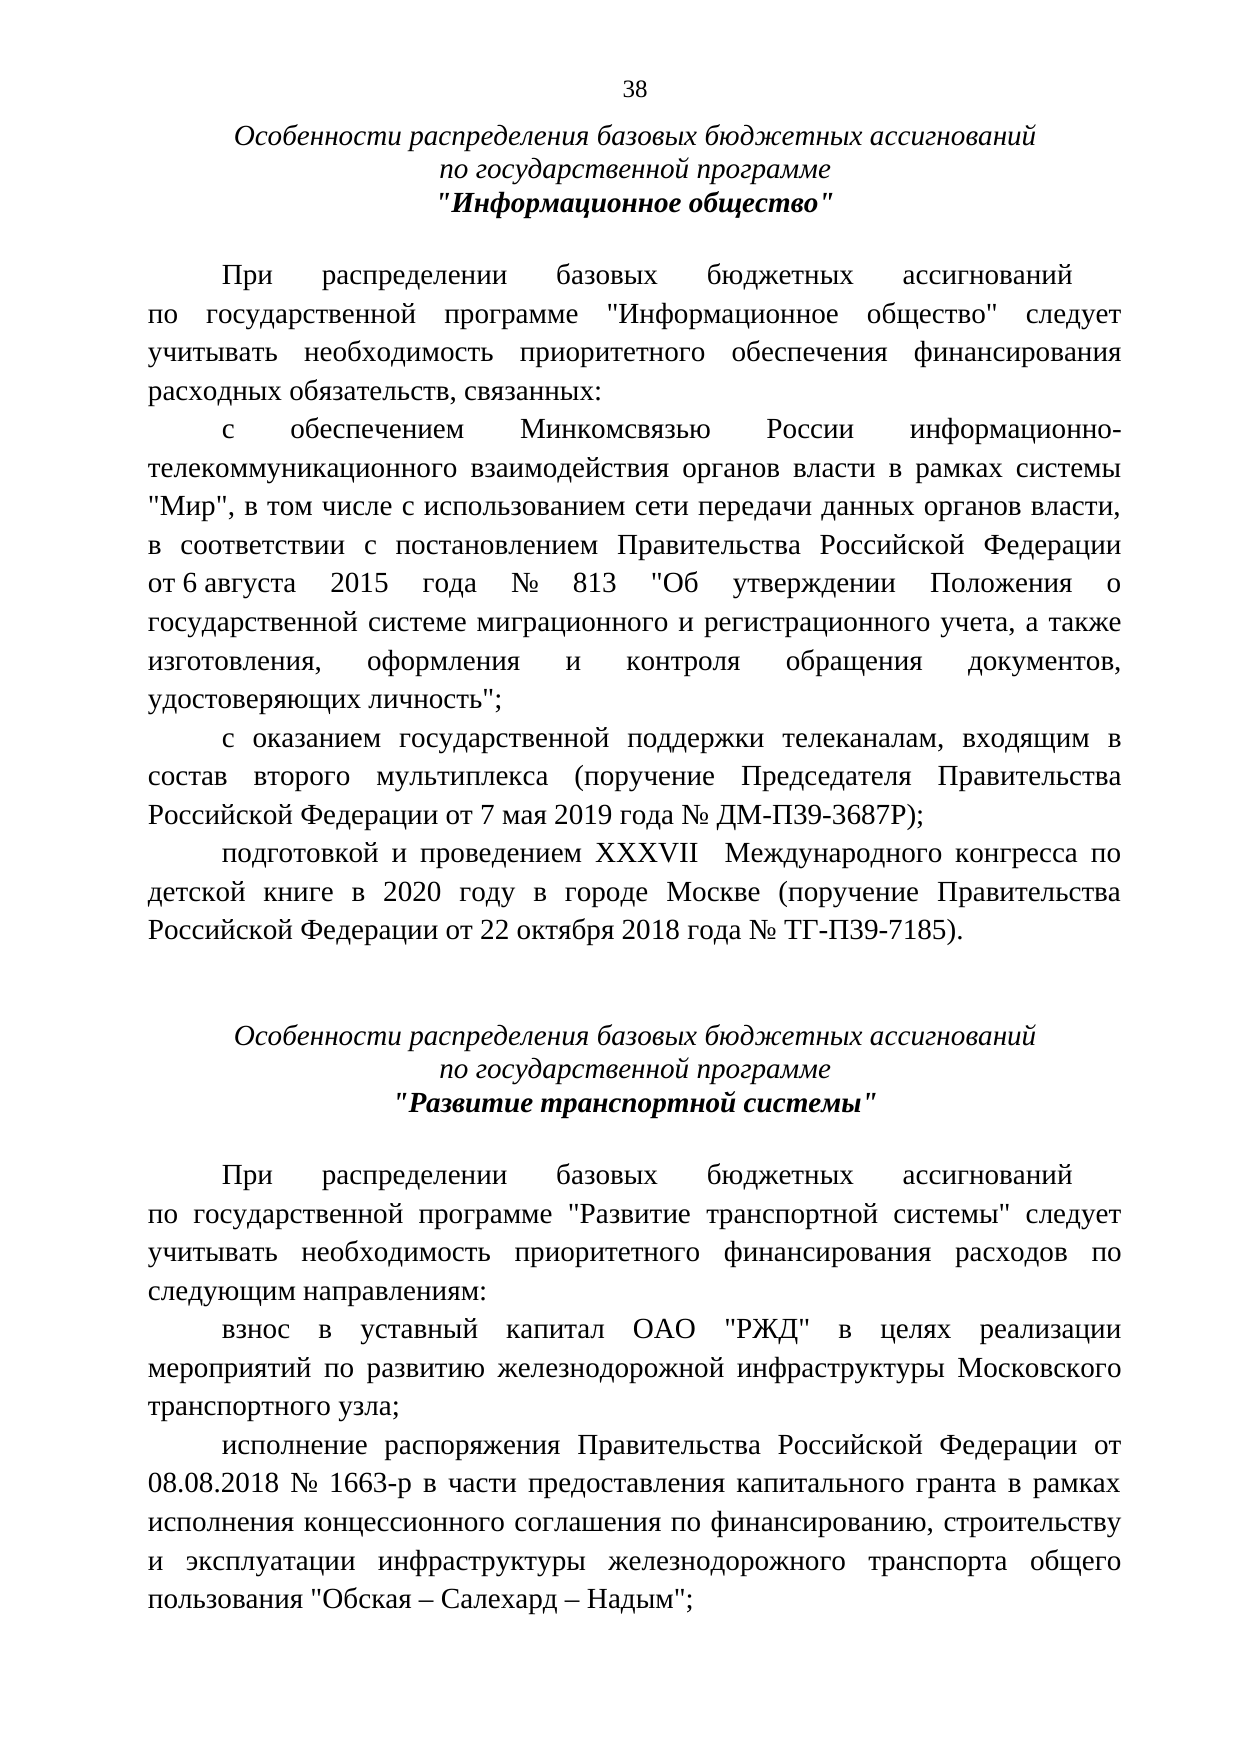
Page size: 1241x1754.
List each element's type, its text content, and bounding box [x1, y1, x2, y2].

text с оказанием государственной поддержки телеканалам, входящим в состав второго мультиплекса (поручение Председателя Правительства Российской Федерации от 7 мая 2019 года № ДМ-П39-3687Р); [148, 720, 1122, 830]
text Особенности распределения базовых бюджетных ассигнований по государственной программе "Информационное общество" [148, 118, 1122, 219]
text подготовкой и проведением XXXVII Международного конгресса по детской книге в 2020 году в городе Москве (поручение Правительства Российской Федерации от 22 октября 2018 года № ТГ-П39-7185). [148, 835, 1122, 946]
list взнос в уставный капитал ОАО "РЖД" в целях реализации мероприятий по развитию железнодорожной инфраструктуры Московского транспортного узла; [148, 1311, 1122, 1422]
list При распределении базовых бюджетных ассигнований по государственной программе "Развитие транспортной системы" следует учитывать необходимость приоритетного финансирования расходов по следующим направлениям: [148, 1157, 1122, 1306]
text При распределении базовых бюджетных ассигнований по государственной программе "Информационное общество" следует учитывать необходимость приоритетного обеспечения финансирования расходных обязательств, связанных: [148, 257, 1122, 406]
text с обеспечением Минкомсвязью России информационно-телекоммуникационного взаимодействия органов власти в рамках системы "Мир", в том числе с использованием сети передачи данных органов власти, в соответствии с постановлением Правительства Российской Федерации от 6 августа 2015 года № 813 "Об утверждении Положения о государственной системе миграционного и регистрационного учета, а также изготовления, оформления и контроля обращения документов, удостоверяющих личность"; [148, 411, 1122, 715]
text Особенности распределения базовых бюджетных ассигнований по государственной программе "Развитие транспортной системы" [148, 1018, 1122, 1119]
list исполнение распоряжения Правительства Российской Федерации от 08.08.2018 № 1663-р в части предоставления капитального гранта в рамках исполнения концессионного соглашения по финансированию, строительству и эксплуатации инфраструктуры железнодорожного транспорта общего пользования "Обская – Салехард – Надым"; [148, 1427, 1122, 1615]
